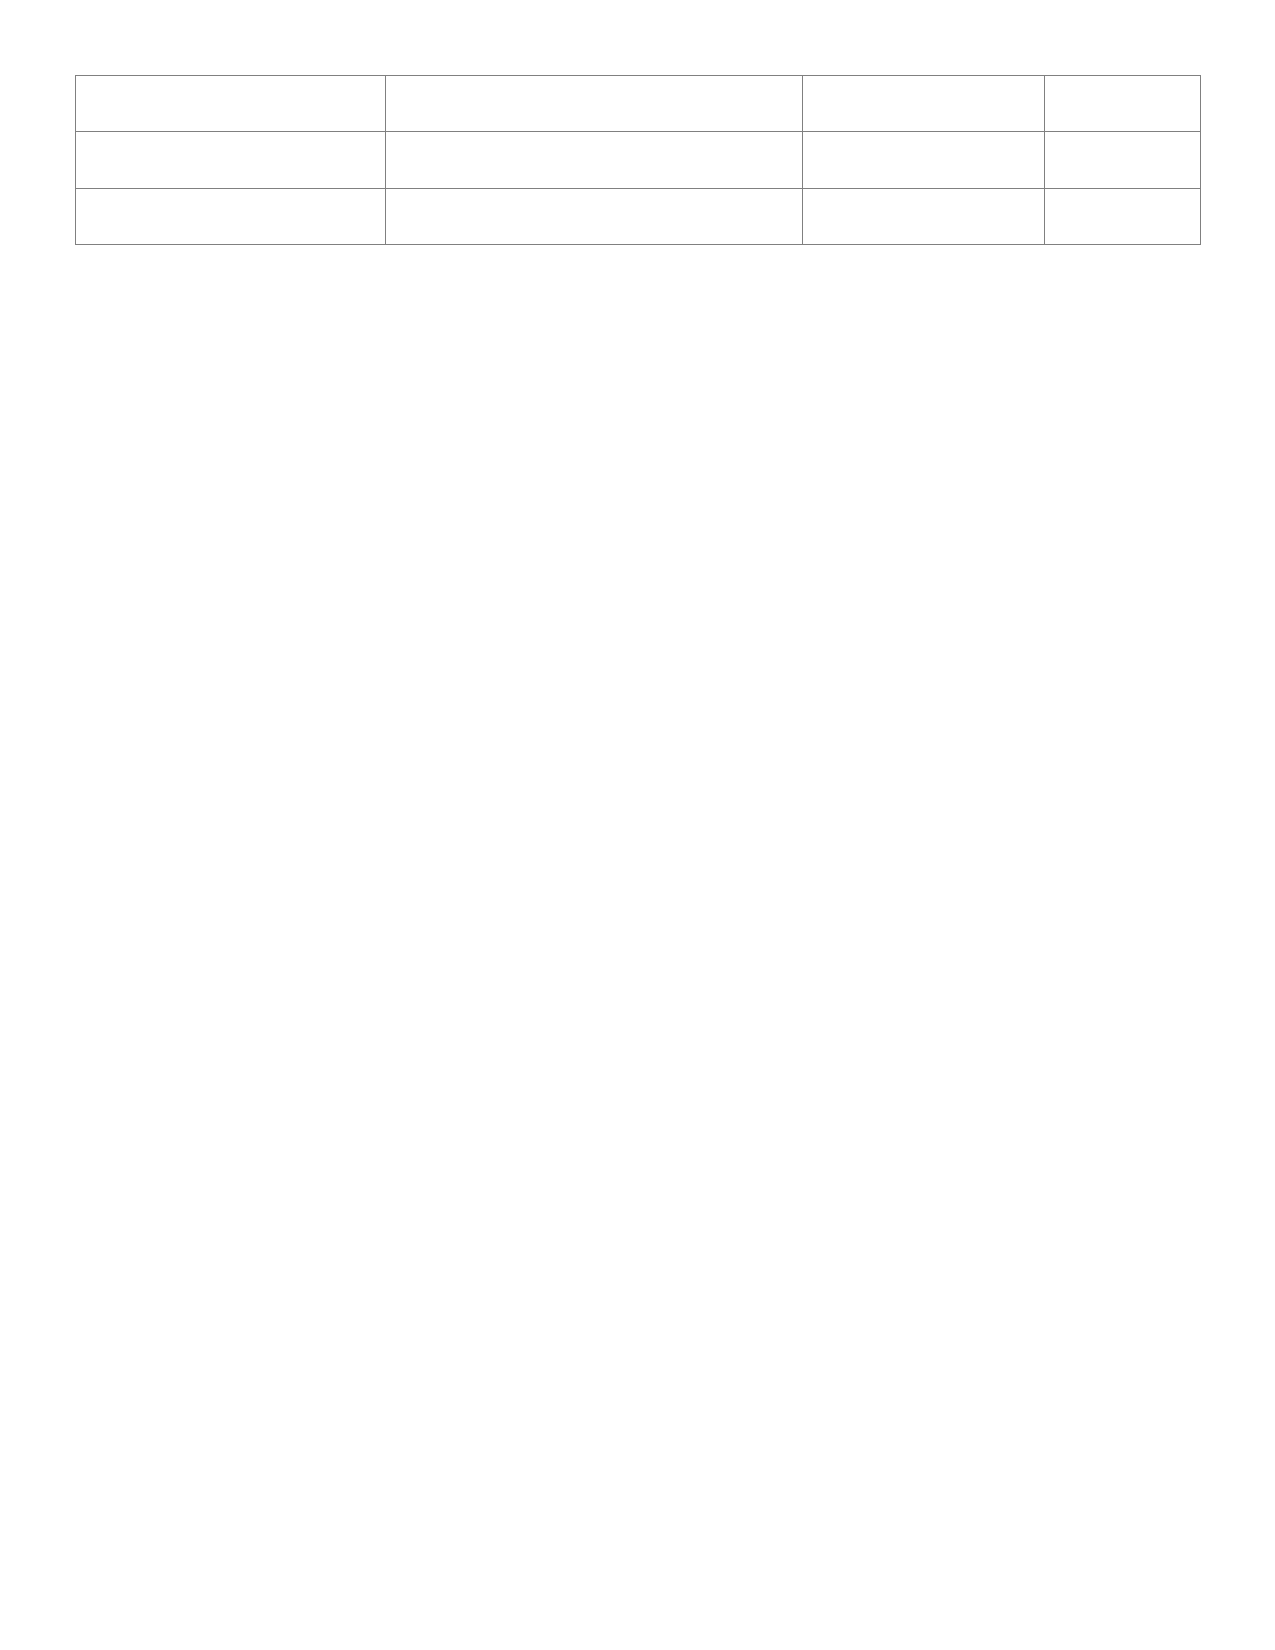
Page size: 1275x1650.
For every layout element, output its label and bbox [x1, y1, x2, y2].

table_cell [386, 76, 802, 131]
table_cell [76, 189, 385, 244]
table_cell [803, 132, 1044, 187]
table_cell [386, 189, 802, 244]
table_cell [76, 76, 385, 131]
table_cell [76, 132, 385, 187]
table_cell [386, 132, 802, 187]
table_cell [1045, 76, 1200, 131]
table_cell [1045, 132, 1200, 187]
table_cell [803, 189, 1044, 244]
table_cell [803, 76, 1044, 131]
table_cell [1045, 189, 1200, 244]
